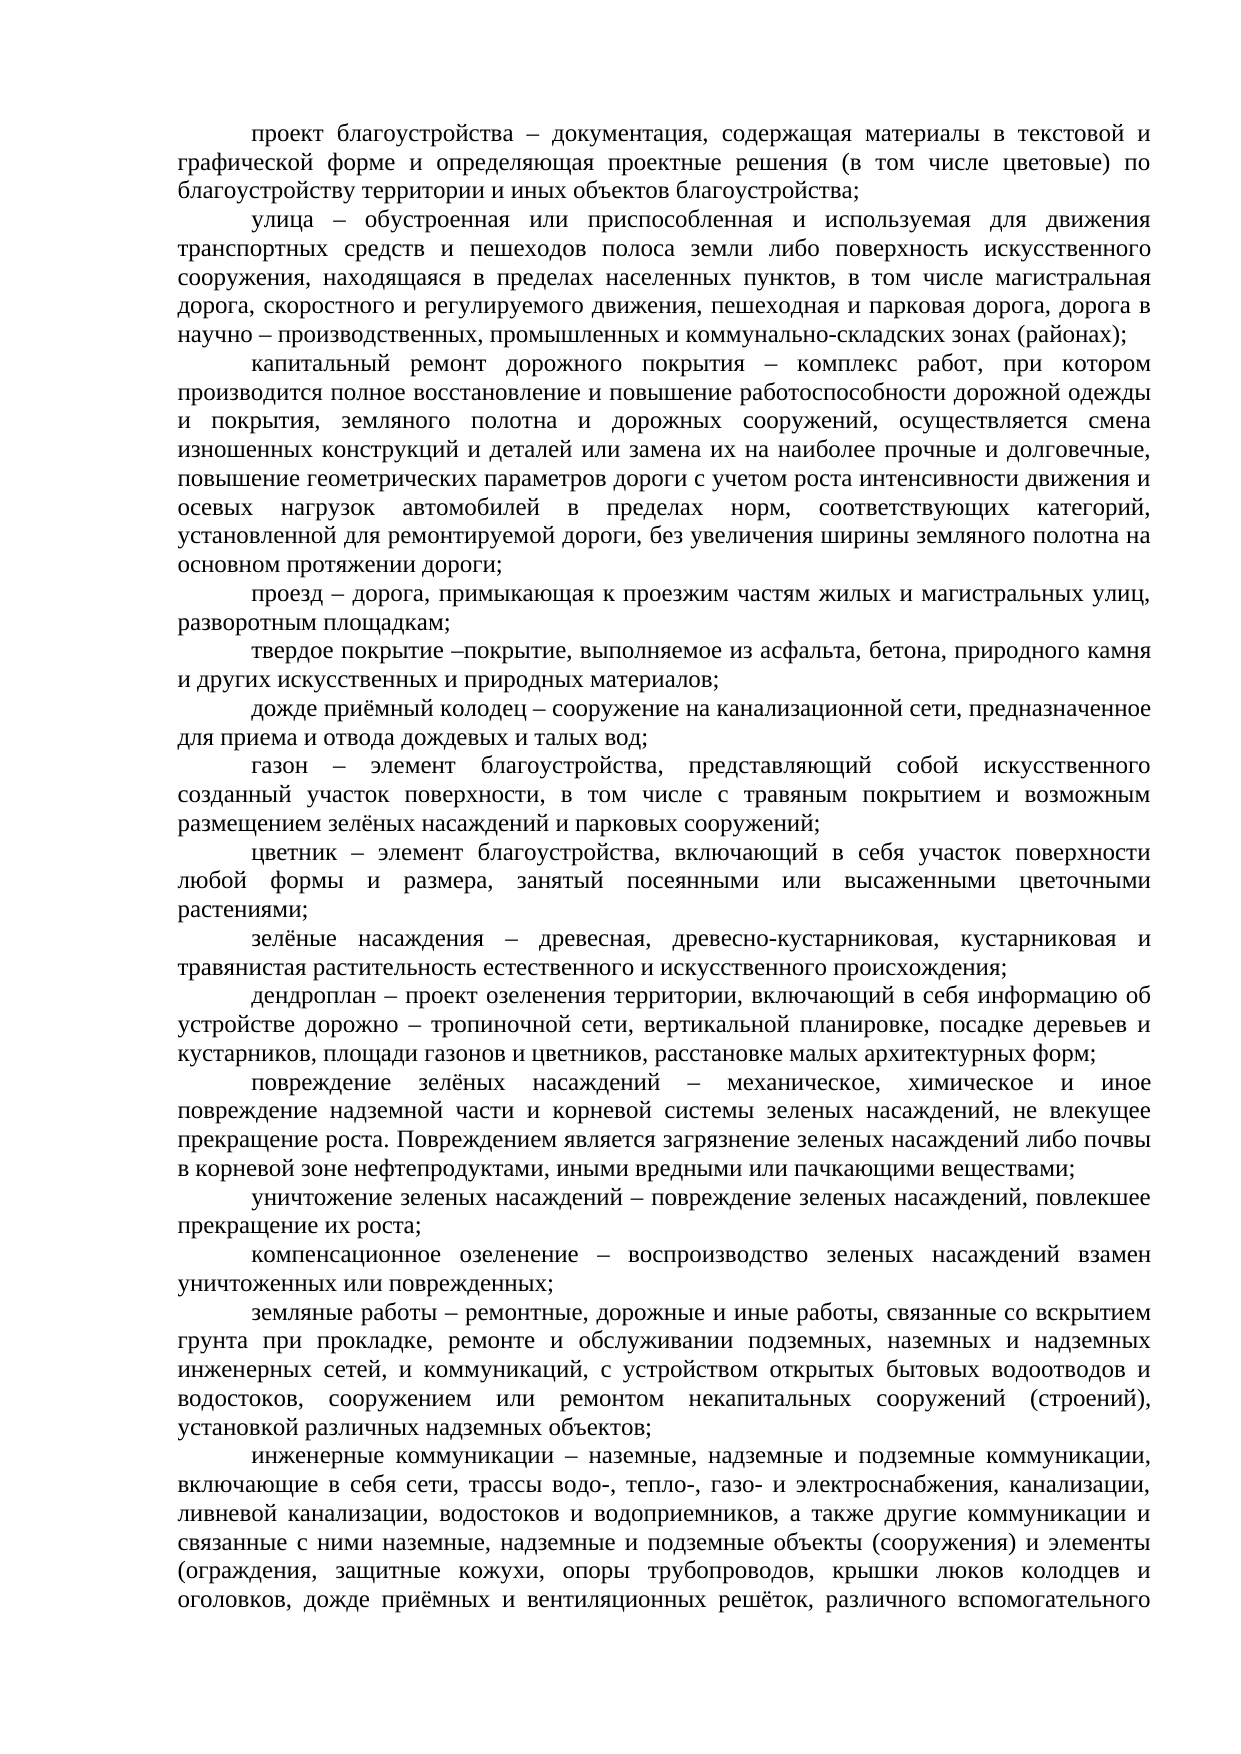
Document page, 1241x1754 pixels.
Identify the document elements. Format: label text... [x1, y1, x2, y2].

text газон – элемент благоустройства, представляющий собой искусственного созданный участок поверхности, в том числе с травяным покрытием и возможным размещением зелёных насаждений и парковых сооружений; [177, 751, 1152, 837]
text компенсационное озеленение – воспроизводство зеленых насаждений взамен уничтоженных или поврежденных; [177, 1239, 1152, 1297]
text проезд – дорога, примыкающая к проезжим частям жилых и магистральных улиц, разворотным площадкам; [177, 578, 1152, 636]
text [177, 1441, 1152, 1613]
text твердое покрытие –покрытие, выполняемое из асфальта, бетона, природного камня и других искусственных и природных материалов; [177, 636, 1152, 693]
text уничтожение зеленых насаждений – повреждение зеленых насаждений, повлекшее прекращение их роста; [177, 1182, 1152, 1239]
text цветник – элемент благоустройства, включающий в себя участок поверхности любой формы и размера, занятый посеянными или высаженными цветочными растениями; [177, 837, 1152, 923]
text дожде приёмный колодец – сооружение на канализационной сети, предназначенное для приема и отвода дождевых и талых вод; [177, 693, 1152, 751]
text зелёные насаждения – древесная, древесно-кустарниковая, кустарниковая и травянистая растительность естественного и искусственного происхождения; [177, 923, 1152, 981]
text капитальный ремонт дорожного покрытия – комплекс работ, при котором производится полное восстановление и повышение работоспособности дорожной одежды и покрытия, земляного полотна и дорожных сооружений, осуществляется смена изношенных конструкций и деталей или замена их на наиболее прочные и долговечные, повышение геометрических параметров дороги с учетом роста интенсивности движения и осевых нагрузок автомобилей в пределах норм, соответствующих категорий, установленной для ремонтируемой дороги, без увеличения ширины земляного полотна на основном протяжении дороги; [177, 348, 1152, 578]
text проект благоустройства – документация, содержащая материалы в текстовой и графической форме и определяющая проектные решения (в том числе цветовые) по благоустройству территории и иных объектов благоустройства; [177, 118, 1152, 204]
text дендроплан – проект озеленения территории, включающий в себя информацию об устройстве дорожно – тропиночной сети, вертикальной планировке, посадке деревьев и кустарников, площади газонов и цветников, расстановке малых архитектурных форм; [177, 981, 1152, 1067]
text улица – обустроенная или приспособленная и используемая для движения транспортных средств и пешеходов полоса земли либо поверхность искусственного сооружения, находящаяся в пределах населенных пунктов, в том числе магистральная дорога, скоростного и регулируемого движения, пешеходная и парковая дорога, дорога в научно – производственных, промышленных и коммунально-складских зонах (районах); [177, 204, 1152, 348]
text земляные работы – ремонтные, дорожные и иные работы, связанные со вскрытием грунта при прокладке, ремонте и обслуживании подземных, наземных и надземных инженерных сетей, и коммуникаций, с устройством открытых бытовых водоотводов и водостоков, сооружением или ремонтом некапитальных сооружений (строений), установкой различных надземных объектов; [177, 1297, 1152, 1441]
text повреждение зелёных насаждений – механическое, химическое и иное повреждение надземной части и корневой системы зеленых насаждений, не влекущее прекращение роста. Повреждением является загрязнение зеленых насаждений либо почвы в корневой зоне нефтепродуктами, иными вредными или пачкающими веществами; [177, 1067, 1152, 1182]
